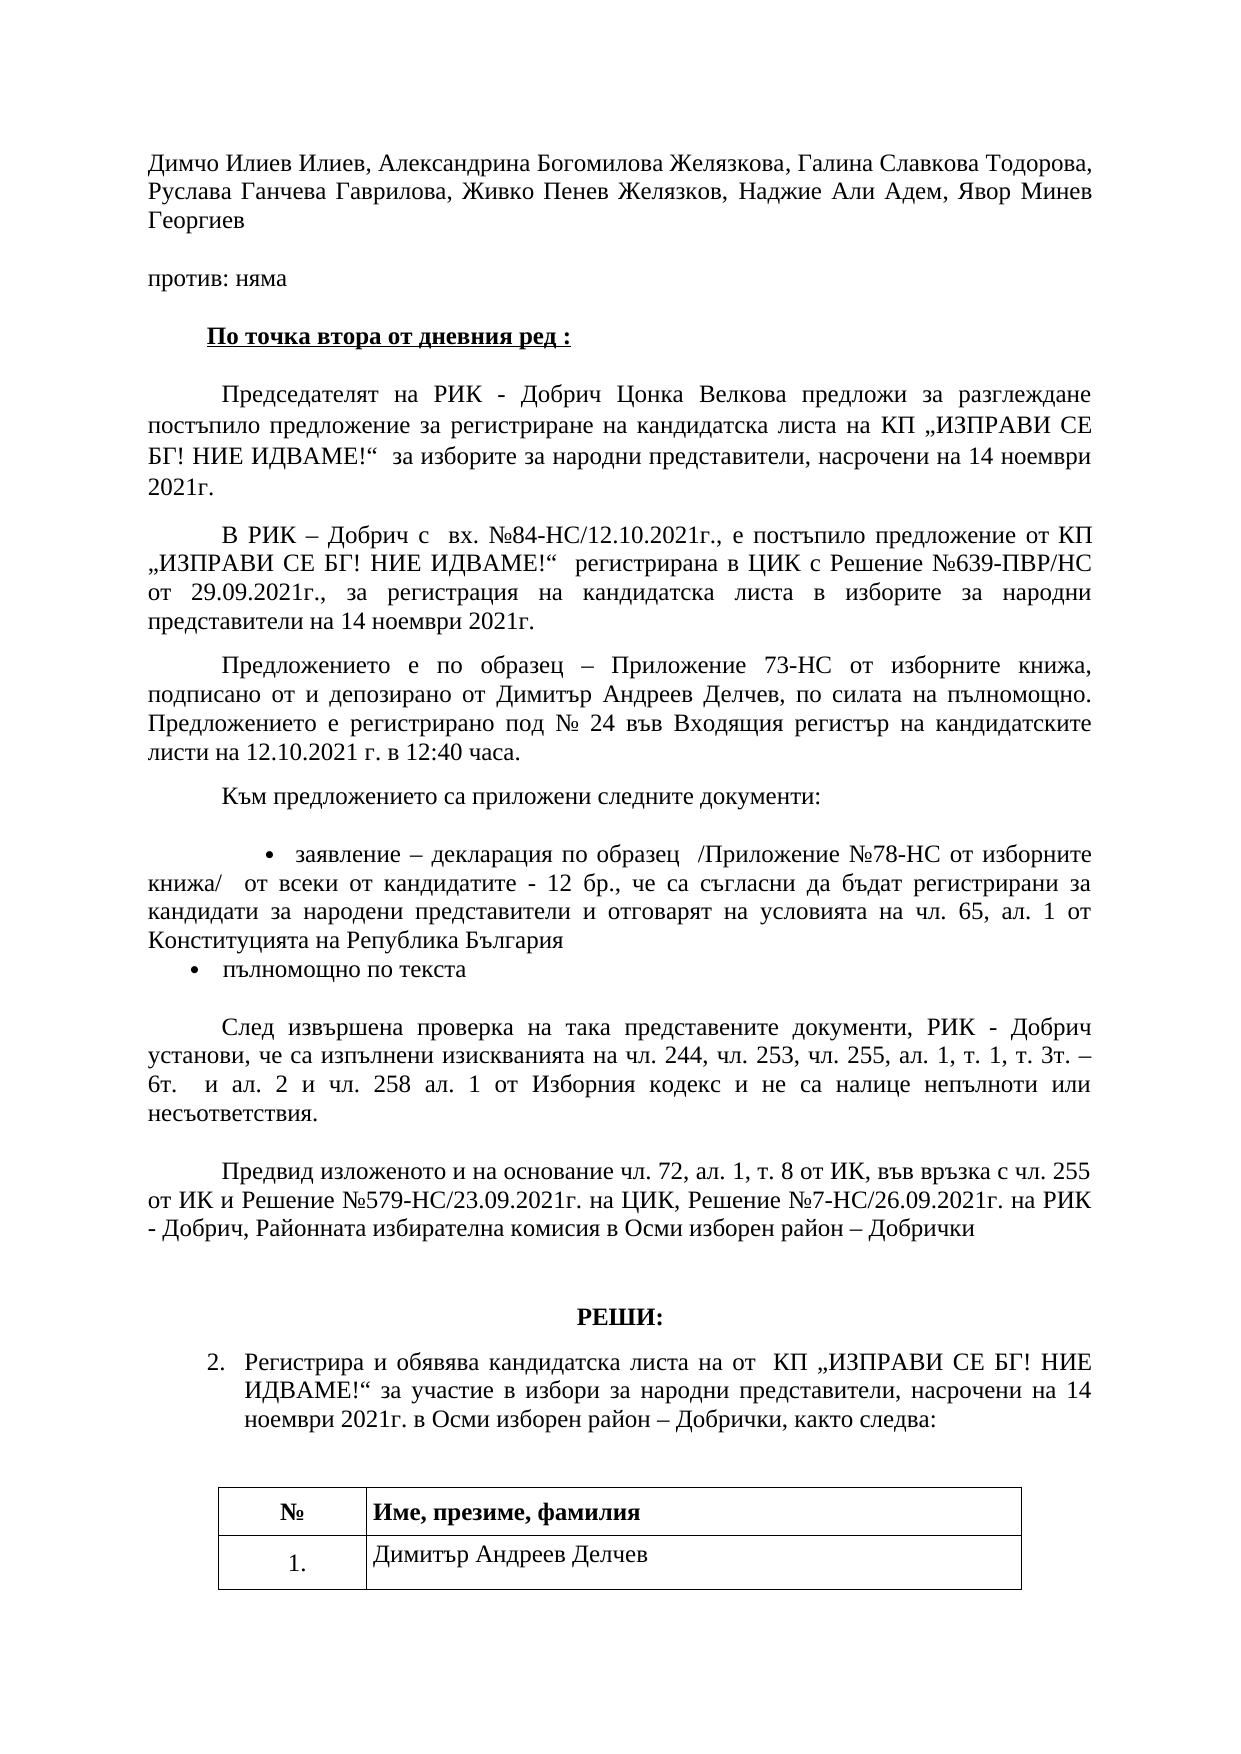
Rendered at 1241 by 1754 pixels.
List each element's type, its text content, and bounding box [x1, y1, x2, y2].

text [148, 148, 1093, 234]
text След извършена проверка на така представените документи, РИК - Добрич установи, че са изпълнени изискванията на чл. 244, чл. 253, чл. 255, ал. 1, т. 1, т. 3т. – 6т. и ал. 2 и чл. 258 ал. 1 от Изборния кодекс и не са налице непълноти или несъответствия. [148, 1012, 1093, 1127]
text По точка втора от дневния ред : [207, 321, 1093, 350]
text против: няма [148, 263, 1093, 292]
text В РИК – Добрич с вх. №84-НС/12.10.2021г., е постъпило предложение от КП „ИЗПРАВИ СЕ БГ! НИЕ ИДВАМЕ!“ регистрирана в ЦИК с Решение №639-ПВР/НС от 29.09.2021г., за регистрация на кандидатска листа в изборите за народни представители на 14 ноември 2021г. [148, 520, 1093, 635]
list пълномощно по текста [148, 954, 1093, 983]
table_header № [219, 1488, 366, 1534]
text РЕШИ: [148, 1302, 1093, 1331]
text Към предложението са приложени следните документи: [148, 781, 1093, 810]
text Предложението е по образец – Приложение 73-НС от изборните книжа, подписано от и депозирано от Димитър Андреев Делчев, по силата на пълномощно. Предложението е регистрирано под № 24 във Входящия регистър на кандидатските листи на 12.10.2021 г. в 12:40 часа. [148, 650, 1093, 765]
table_cell 1. [219, 1536, 366, 1589]
text Предвид изложеното и на основание чл. 72, ал. 1, т. 8 от ИК, във връзка с чл. 255 от ИК и Решение №579-НС/23.09.2021г. на ЦИК, Решение №7-НС/26.09.2021г. на РИК - Добрич, Районната избирателна комисия в Осми изборен район – Добрички [148, 1156, 1093, 1242]
table_header Име, презиме, фамилия [367, 1488, 1021, 1534]
list Регистрира и обявява кандидатска листа на от КП „ИЗПРАВИ СЕ БГ! НИЕ ИДВАМЕ!“ за участие в избори за народни представители, насрочени на 14 ноември 2021г. в Осми изборен район – Добрички, както следва: [207, 1347, 1093, 1433]
list заявление – декларация по образец /Приложение №78-НС от изборните книжа/ от всеки от кандидатите - 12 бр., че са съгласни да бъдат регистрирани за кандидати за народени представители и отговарят на условията на чл. 65, ал. 1 от Конституцията на Република България [148, 839, 1093, 954]
text Председателят на РИК - Добрич Цонка Велкова предложи за разглеждане постъпило предложение за регистриране на кандидатска листа на КП „ИЗПРАВИ СЕ БГ! НИЕ ИДВАМЕ!“ за изборите за народни представители, насрочени на 14 ноември 2021г. [148, 379, 1093, 501]
table_cell Димитър Андреев Делчев [367, 1536, 1021, 1589]
